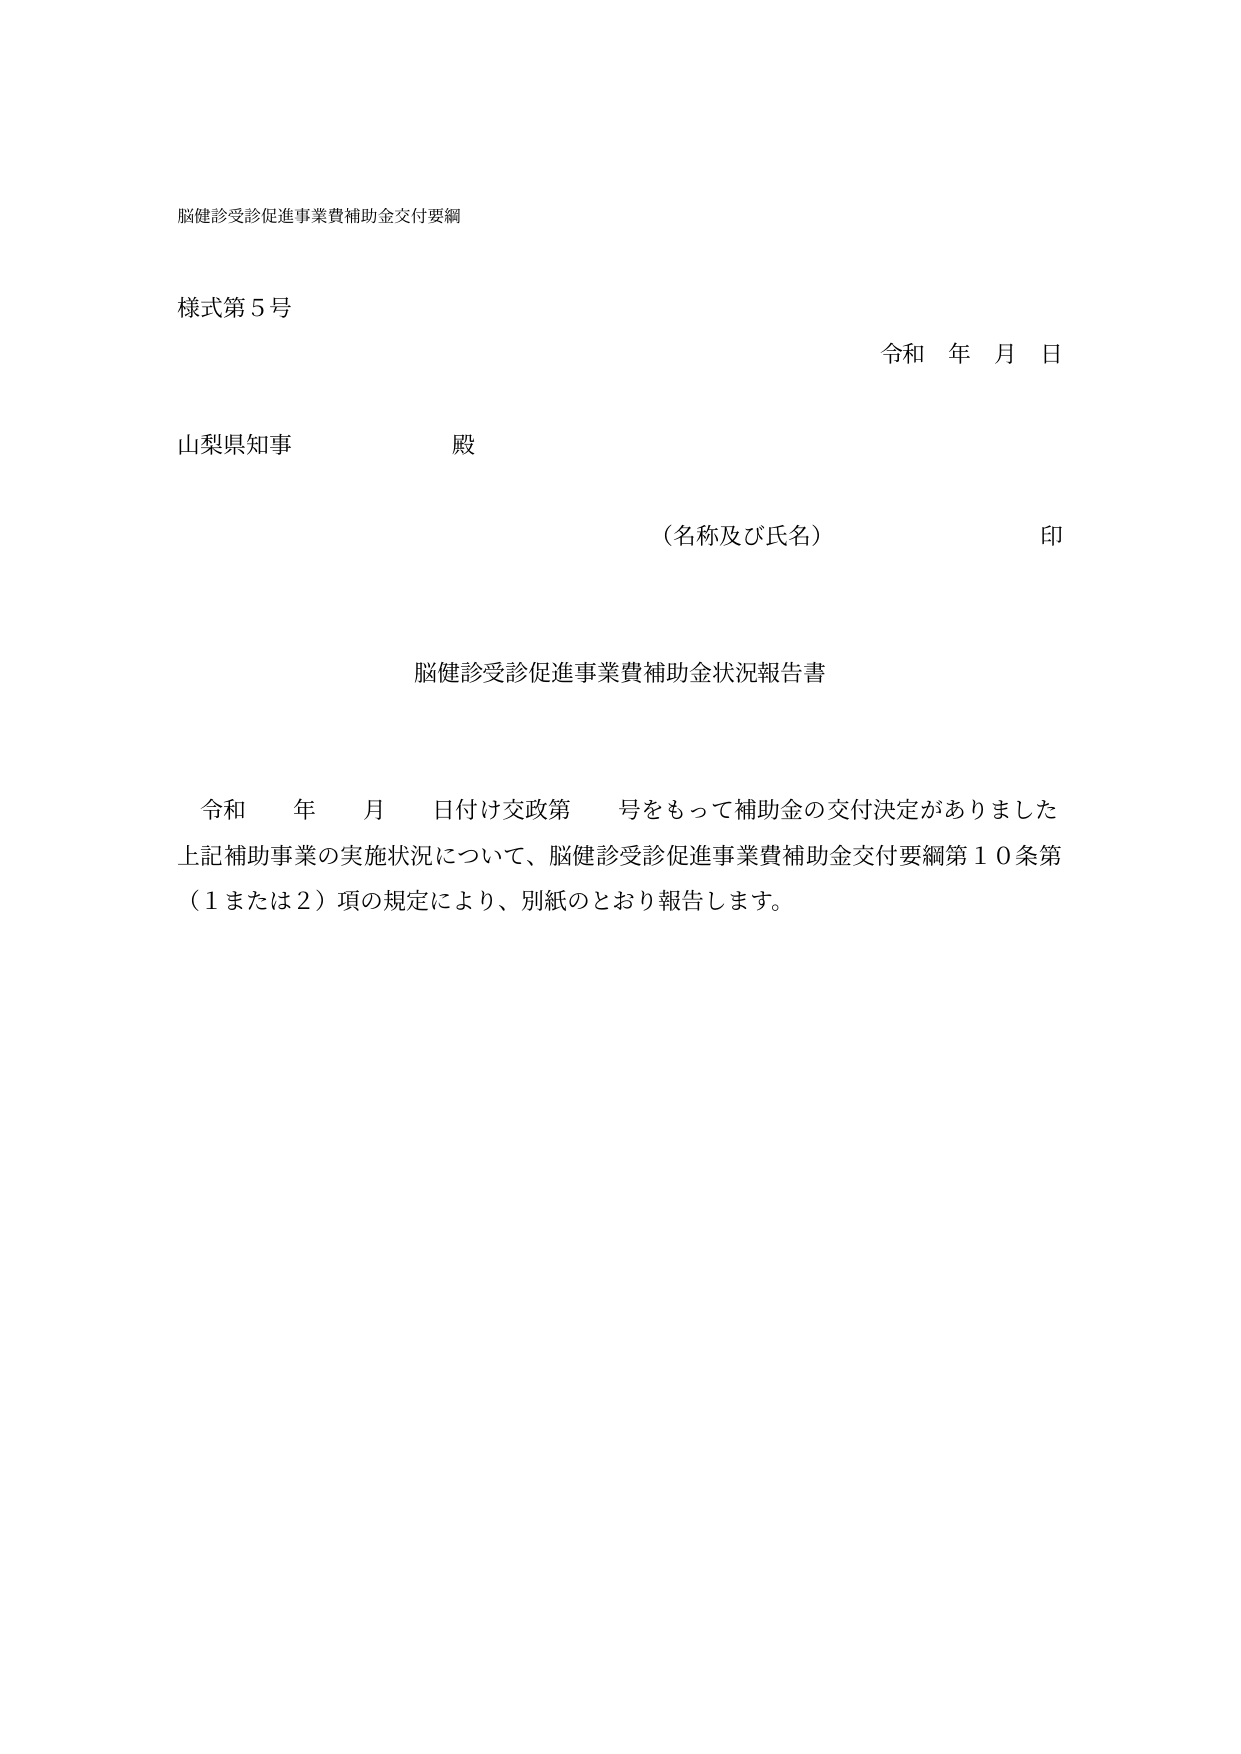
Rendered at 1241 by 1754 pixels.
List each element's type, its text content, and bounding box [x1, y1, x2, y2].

text 山梨県知事 殿 [177, 421, 1063, 466]
text （名称及び氏名） 印 [177, 512, 1063, 558]
text 脳健診受診促進事業費補助金交付要綱 [177, 193, 1063, 238]
text 令和 年 月 日 [177, 329, 1063, 375]
text 脳健診受診促進事業費補助金状況報告書 [177, 649, 1063, 694]
text 令和 年 月 日付け交政第 号をもって補助金の交付決定がありました上記補助事業の実施状況について、脳健診受診促進事業費補助金交付要綱第１０条第（１または２）項の規定により、別紙のとおり報告します。 [177, 786, 1063, 923]
text 様式第５号 [177, 284, 1063, 329]
